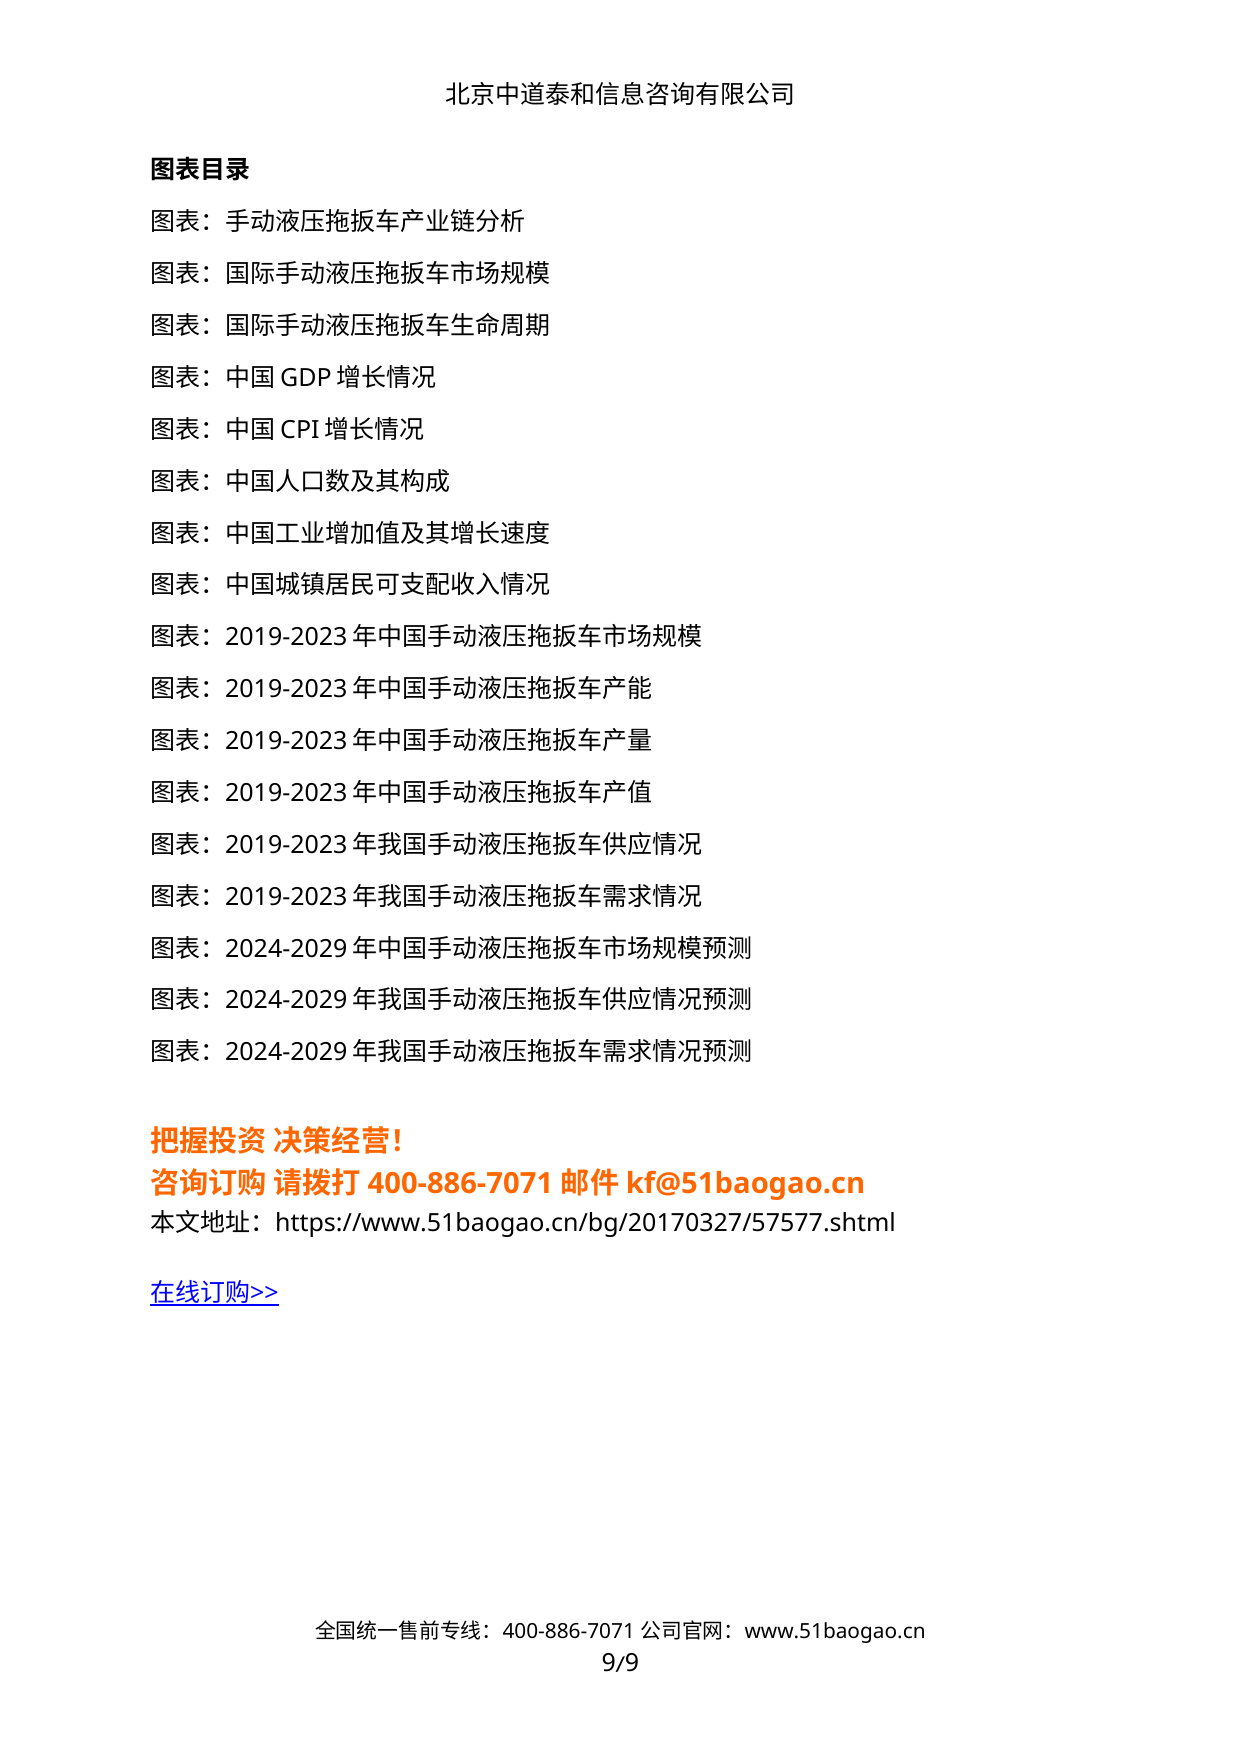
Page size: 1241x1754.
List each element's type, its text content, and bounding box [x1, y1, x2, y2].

text 图表：中国工业增加值及其增长速度 [150, 513, 1090, 549]
text 图表：2019-2023年我国手动液压拖扳车供应情况 [150, 824, 1090, 861]
text 图表：中国GDP增长情况 [150, 357, 1090, 394]
text 图表目录 [150, 150, 1090, 186]
text 图表：中国人口数及其构成 [150, 461, 1090, 497]
text 图表：2019-2023年中国手动液压拖扳车市场规模 [150, 617, 1090, 653]
text 图表：2019-2023年中国手动液压拖扳车产能 [150, 669, 1090, 705]
text 图表：2019-2023年中国手动液压拖扳车产量 [150, 721, 1090, 757]
text 把握投资 决策经营！咨询订购 请拨打 400-886-7071 邮件 kf@51baogao.cn本文地址：https://www.51baogao.cn/bg/20170327/57577.shtml [150, 1084, 1090, 1239]
text 图表：2024-2029年我国手动液压拖扳车供应情况预测 [150, 980, 1090, 1016]
text 图表：国际手动液压拖扳车生命周期 [150, 306, 1090, 342]
text 图表：中国CPI增长情况 [150, 409, 1090, 446]
text 图表：2019-2023年中国手动液压拖扳车产值 [150, 772, 1090, 809]
text 图表：2019-2023年我国手动液压拖扳车需求情况 [150, 876, 1090, 912]
text 图表：2024-2029年中国手动液压拖扳车市场规模预测 [150, 928, 1090, 964]
text 图表：手动液压拖扳车产业链分析 [150, 202, 1090, 238]
text 在线订购>> [150, 1239, 1090, 1309]
text 图表：中国城镇居民可支配收入情况 [150, 565, 1090, 601]
text 图表：国际手动液压拖扳车市场规模 [150, 254, 1090, 290]
text 图表：2024-2029年我国手动液压拖扳车需求情况预测 [150, 1032, 1090, 1068]
